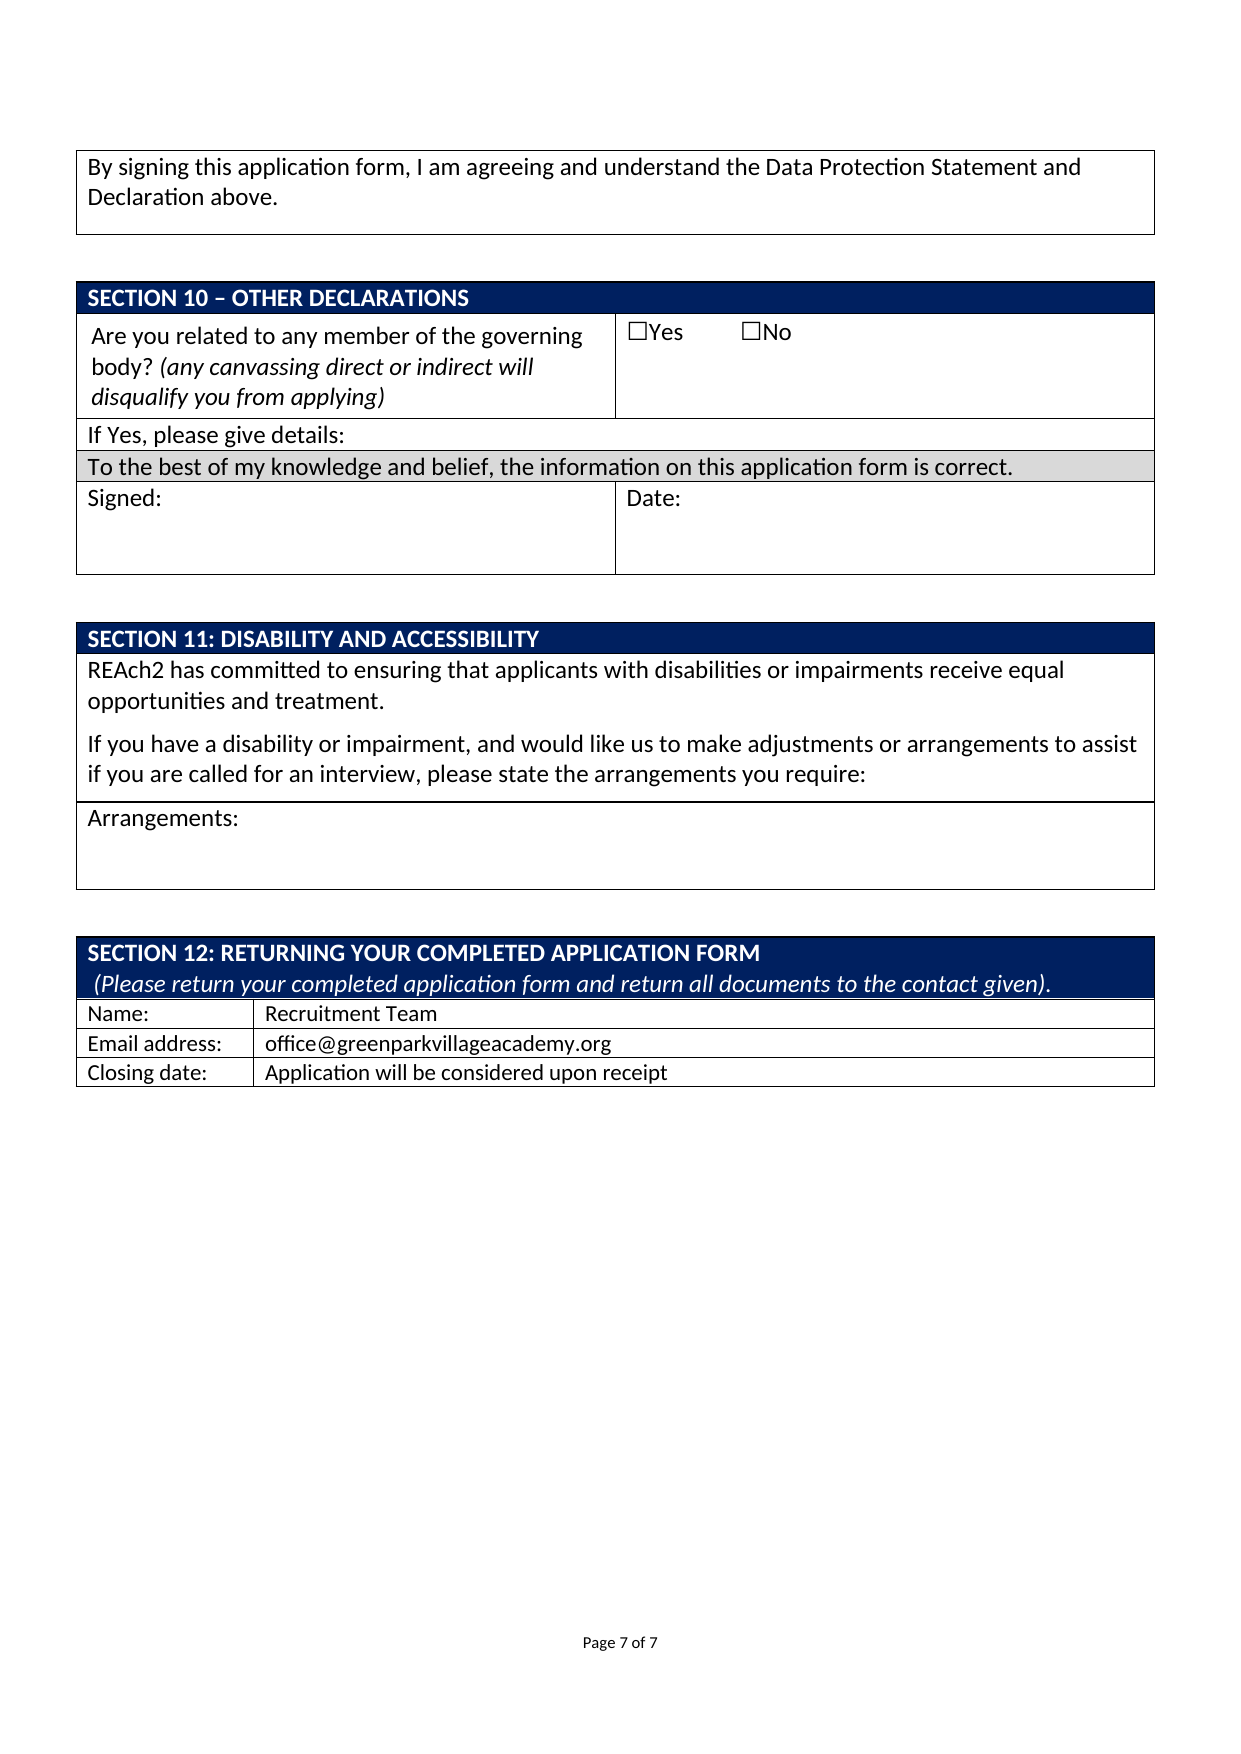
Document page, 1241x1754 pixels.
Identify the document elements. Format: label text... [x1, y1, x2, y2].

table_header SECTION 10 – OTHER DECLARATIONS [77, 283, 1154, 313]
table_cell Signed: [77, 482, 615, 574]
table_cell To the best of my knowledge and belief, the information on this application form is correct. [77, 451, 1154, 481]
table_cell Date: [616, 482, 1154, 574]
table_cell Arrangements: [77, 803, 1154, 888]
table_cell Name: [77, 1000, 253, 1028]
table_cell Email address: [77, 1029, 253, 1057]
table_cell REAch2 has committed to ensuring that applicants with disabilities or impairments receive equal opportunities and treatment. If you have a disability or impairment, and would like us to make adjustments or arrangements to assist if you are called for an interview, please state the arrangements you require: [77, 654, 1154, 801]
table_cell If Yes, please give details: [77, 419, 1154, 450]
table_cell Closing date: [77, 1058, 253, 1086]
table_cell Recruitment Team [254, 1000, 1154, 1028]
table_header SECTION 12: RETURNING YOUR COMPLETED APPLICATION FORM (Please return your completed application form and return all documents to the contact given). [77, 938, 1154, 998]
table_cell office@greenparkvillageacademy.org [254, 1029, 1154, 1057]
table_cell ☐Yes ☐No [616, 314, 1154, 418]
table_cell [77, 151, 1154, 233]
table_header SECTION 11: DISABILITY AND ACCESSIBILITY [77, 623, 1154, 653]
table_cell Are you related to any member of the governing body? (any canvassing direct or indirect will disqualify you from applying) [77, 314, 615, 418]
table_cell Application will be considered upon receipt [254, 1058, 1154, 1086]
